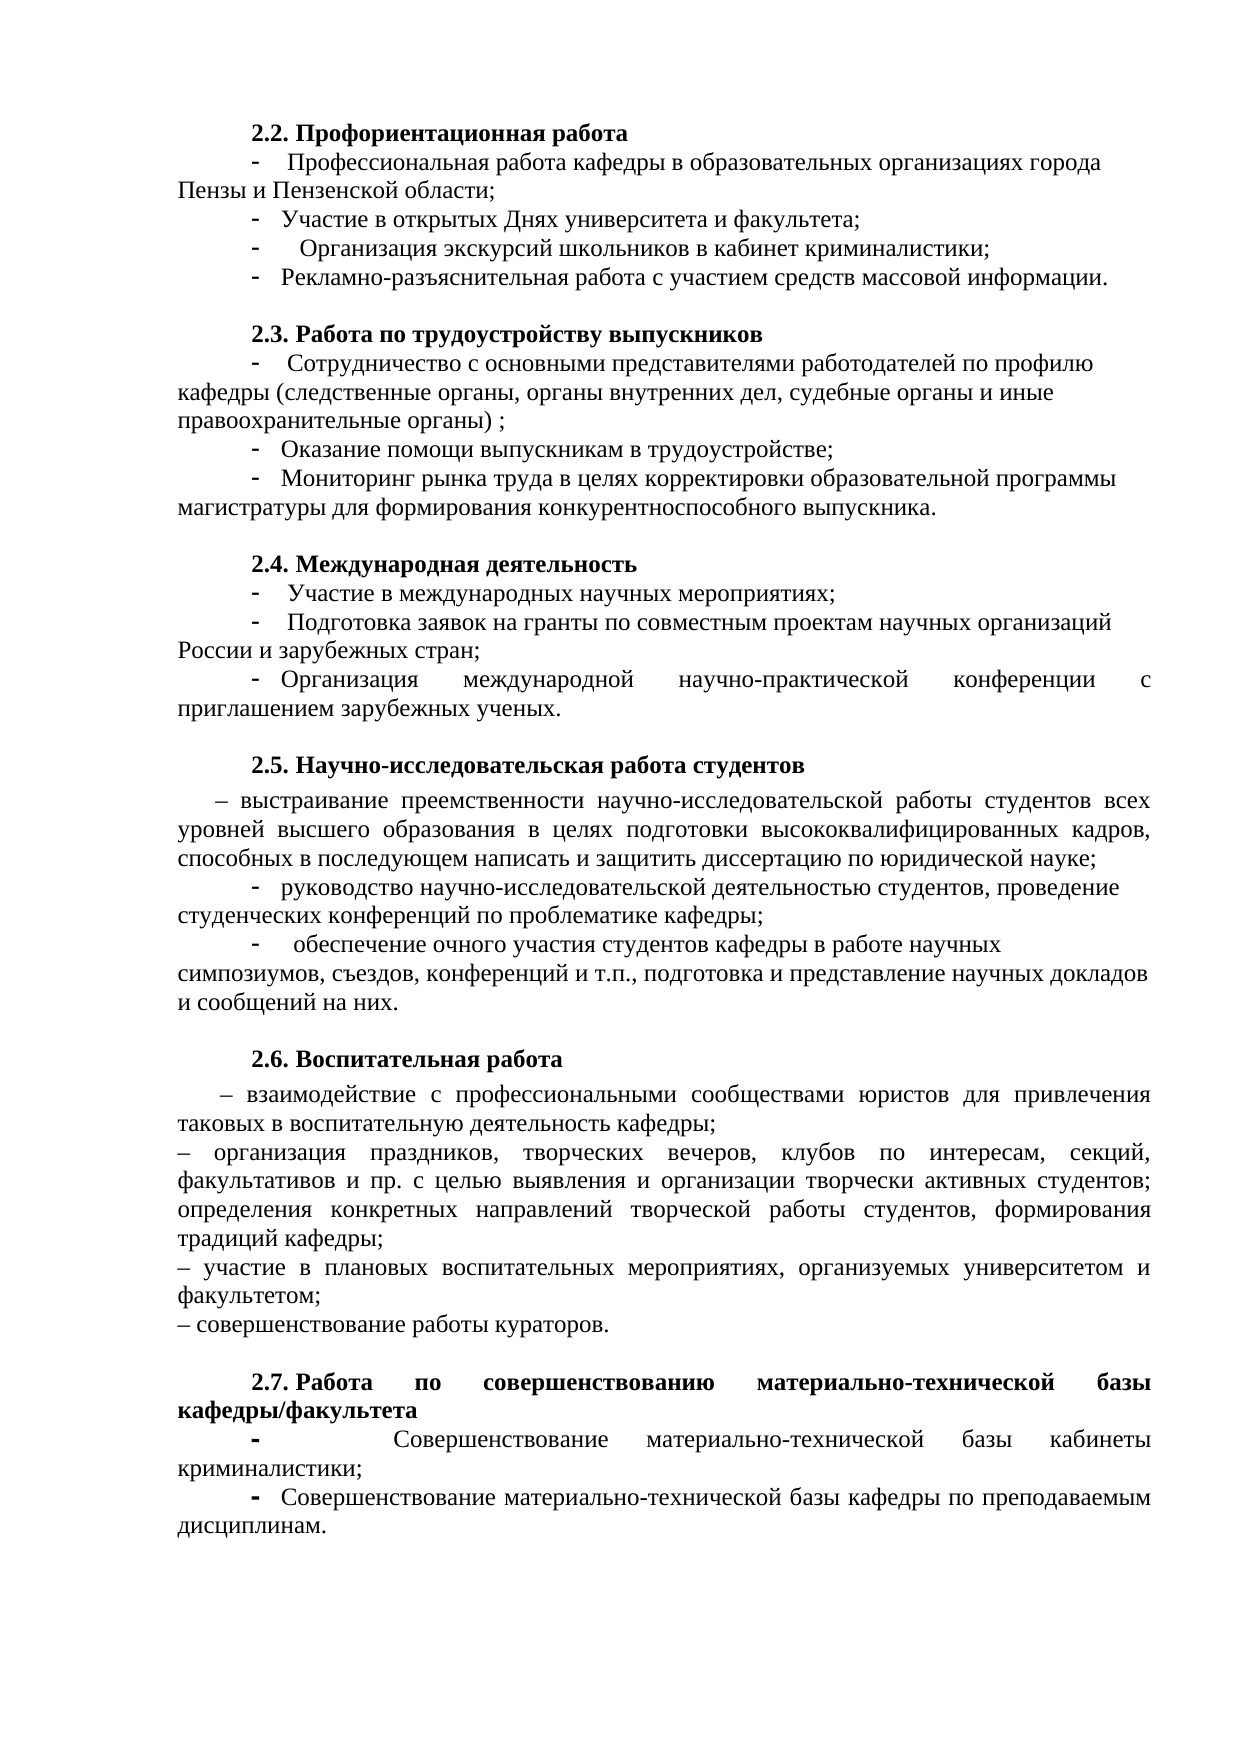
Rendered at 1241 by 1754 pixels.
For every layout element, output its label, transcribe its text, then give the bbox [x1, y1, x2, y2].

list обеспечение очного участия студентов кафедры в работе научных симпозиумов, съездов, конференций и т.п., подготовка и представление научных докладов и сообщений на них. [177, 929, 1152, 1016]
list Научно-исследовательская работа студентов [177, 751, 1152, 779]
text – участие в плановых воспитательных мероприятиях, организуемых университетом и факультетом; [177, 1252, 1152, 1309]
list Профессиональная работа кафедры в образовательных организациях города Пензы и Пензенской области; [177, 147, 1152, 204]
list Мониторинг рынка труда в целях корректировки образовательной программы магистратуры для формирования конкурентноспособного выпускника. [177, 463, 1152, 521]
list Международная деятельность [177, 549, 1152, 578]
list Работа по трудоустройству выпускников [177, 319, 1152, 348]
list Участие в открытых Днях университета и факультета; [177, 204, 1152, 233]
list Участие в международных научных мероприятиях; [177, 578, 1152, 607]
list руководство научно-исследовательской деятельностью студентов, проведение студенческих конференций по проблематике кафедры; [177, 872, 1152, 929]
list Организация международной научно-практической конференции с приглашением зарубежных ученых. [177, 664, 1152, 722]
list Воспитательная работа [177, 1044, 1152, 1073]
list Совершенствование материально-технической базы кафедры по преподаваемым дисциплинам. [177, 1482, 1152, 1539]
list Организация экскурсий школьников в кабинет криминалистики; [177, 233, 1152, 262]
list Профориентационная работа [177, 118, 1152, 147]
text – взаимодействие с профессиональными сообществами юристов для привлечения таковых в воспитательную деятельность кафедры; [177, 1079, 1152, 1137]
text – совершенствование работы кураторов. [177, 1309, 1152, 1338]
list Подготовка заявок на гранты по совместным проектам научных организаций России и зарубежных стран; [177, 607, 1152, 664]
list Работа по совершенствованию материально-технической базы кафедры/факультета [177, 1367, 1152, 1424]
text – выстраивание преемственности научно-исследовательской работы студентов всех уровней высшего образования в целях подготовки высококвалифицированных кадров, способных в последующем написать и защитить диссертацию по юридической науке; [177, 786, 1152, 872]
list Рекламно-разъяснительная работа с участием средств массовой информации. [177, 262, 1152, 291]
list Сотрудничество с основными представителями работодателей по профилю кафедры (следственные органы, органы внутренних дел, судебные органы и иные правоохранительные органы) ; [177, 348, 1152, 434]
list Оказание помощи выпускникам в трудоустройстве; [177, 434, 1152, 463]
text – организация праздников, творческих вечеров, клубов по интересам, секций, факультативов и пр. с целью выявления и организации творчески активных студентов; определения конкретных направлений творческой работы студентов, формирования традиций кафедры; [177, 1137, 1152, 1252]
list Совершенствование материально-технической базы кабинеты криминалистики; [177, 1424, 1152, 1482]
